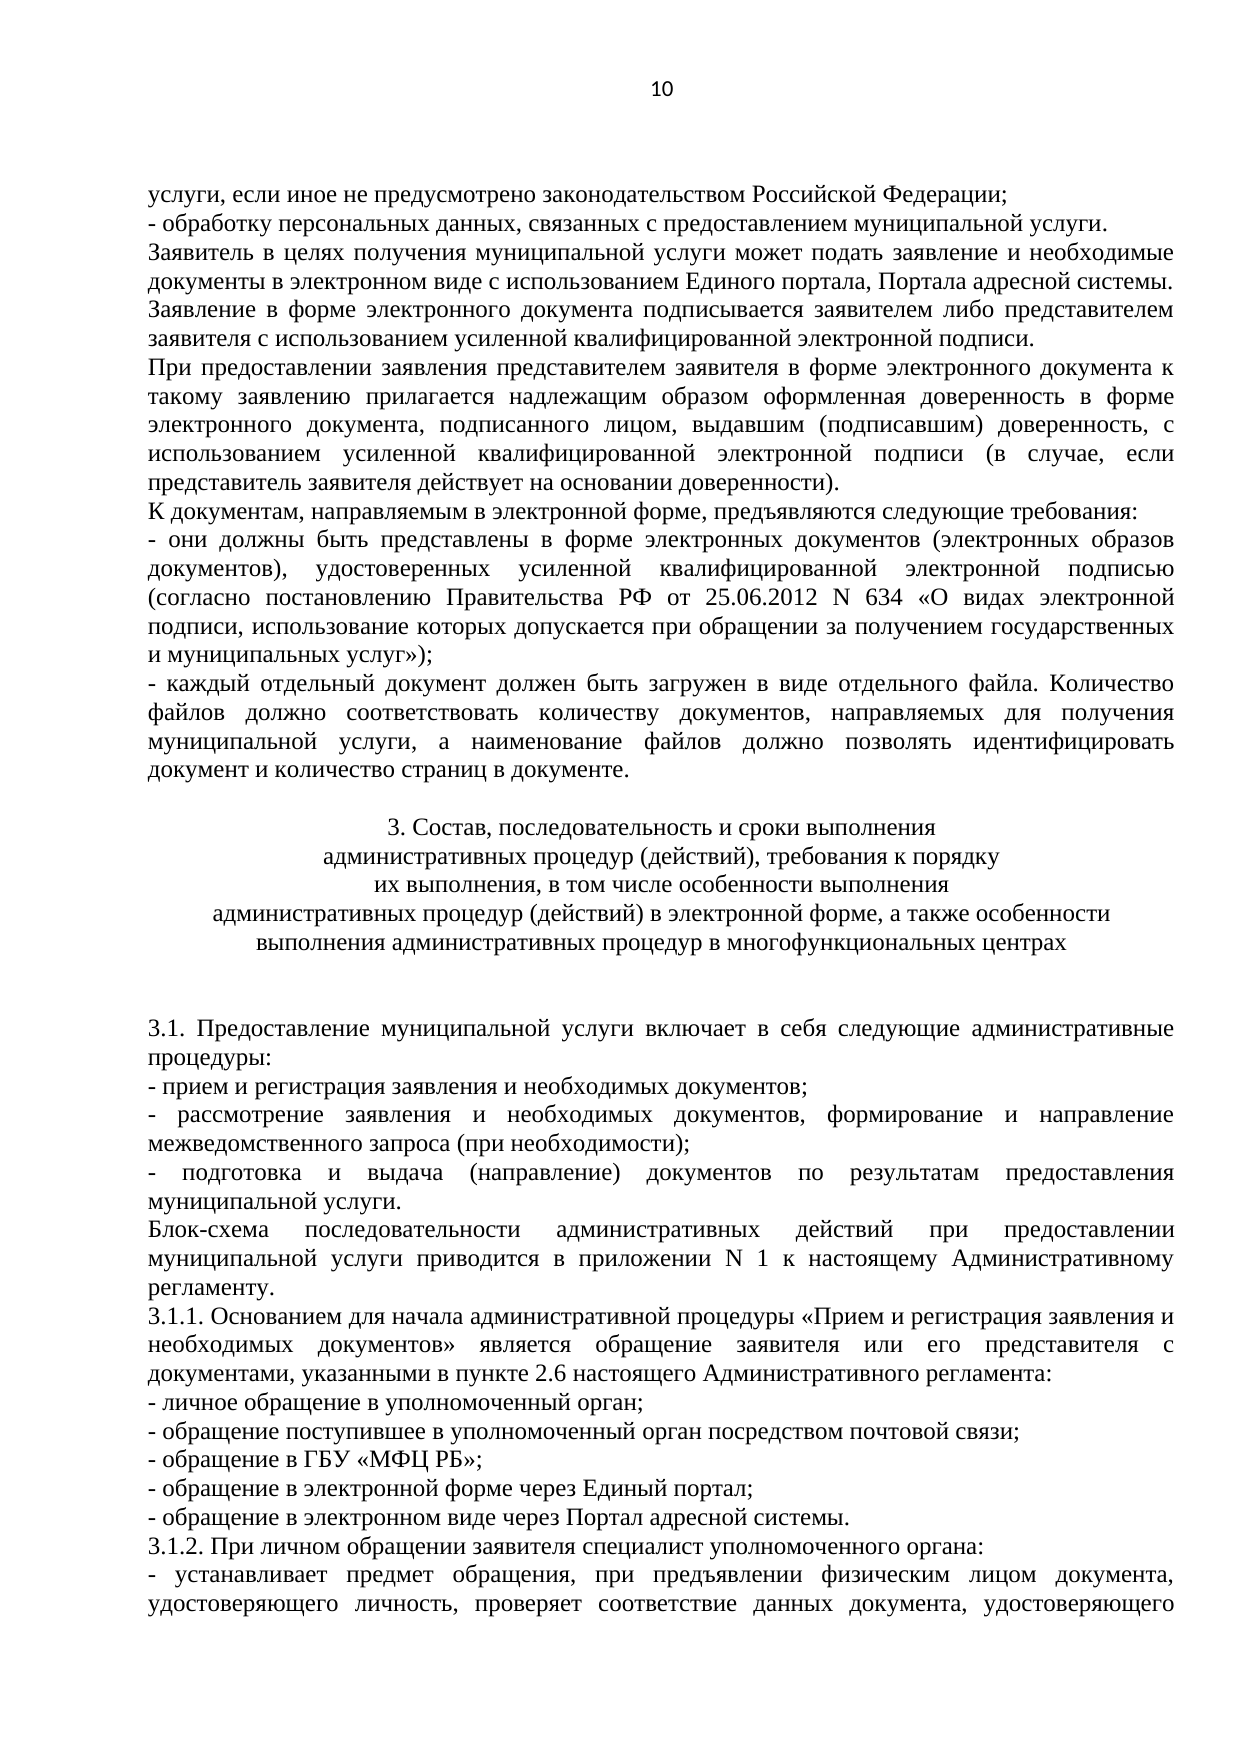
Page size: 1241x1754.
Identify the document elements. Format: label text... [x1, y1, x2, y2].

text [148, 1559, 1175, 1617]
text - прием и регистрация заявления и необходимых документов; [148, 1071, 1175, 1099]
text 3.1. Предоставление муниципальной услуги включает в себя следующие административные процедуры: [148, 1013, 1175, 1071]
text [148, 179, 1175, 208]
text 3. Состав, последовательность и сроки выполнения [148, 812, 1175, 841]
text - личное обращение в уполномоченный орган; [148, 1387, 1175, 1416]
text - они должны быть представлены в форме электронных документов (электронных образов документов), удостоверенных усиленной квалифицированной электронной подписью (согласно постановлению Правительства РФ от 25.06.2012 N 634 «О видах электронной подписи, использование которых допускается при обращении за получением государственных и муниципальных услуг»); [148, 524, 1175, 668]
text 3.1.2. При личном обращении заявителя специалист уполномоченного органа: [148, 1531, 1175, 1559]
text К документам, направляемым в электронной форме, предъявляются следующие требования: [148, 496, 1175, 524]
text - обращение в ГБУ «МФЦ РБ»; [148, 1444, 1175, 1473]
text их выполнения, в том числе особенности выполнения [148, 869, 1175, 898]
text Заявление в форме электронного документа подписывается заявителем либо представителем заявителя с использованием усиленной квалифицированной электронной подписи. [148, 294, 1175, 352]
text При предоставлении заявления представителем заявителя в форме электронного документа к такому заявлению прилагается надлежащим образом оформленная доверенность в форме электронного документа, подписанного лицом, выдавшим (подписавшим) доверенность, с использованием усиленной квалифицированной электронной подписи (в случае, если представитель заявителя действует на основании доверенности). [148, 352, 1175, 496]
text - обращение в электронной форме через Единый портал; [148, 1473, 1175, 1502]
text - обращение в электронном виде через Портал адресной системы. [148, 1502, 1175, 1531]
text административных процедур (действий) в электронной форме, а также особенности выполнения административных процедур в многофункциональных центрах [148, 898, 1175, 956]
text 3.1.1. Основанием для начала административной процедуры «Прием и регистрация заявления и необходимых документов» является обращение заявителя или его представителя с документами, указанными в пункте 2.6 настоящего Административного регламента: [148, 1301, 1175, 1387]
text - каждый отдельный документ должен быть загружен в виде отдельного файла. Количество файлов должно соответствовать количеству документов, направляемых для получения муниципальной услуги, а наименование файлов должно позволять идентифицировать документ и количество страниц в документе. [148, 668, 1175, 783]
text Блок-схема последовательности административных действий при предоставлении муниципальной услуги приводится в приложении N 1 к настоящему Административному регламенту. [148, 1214, 1175, 1301]
text - подготовка и выдача (направление) документов по результатам предоставления муниципальной услуги. [148, 1157, 1175, 1214]
text - рассмотрение заявления и необходимых документов, формирование и направление межведомственного запроса (при необходимости); [148, 1099, 1175, 1157]
text Заявитель в целях получения муниципальной услуги может подать заявление и необходимые документы в электронном виде с использованием Единого портала, Портала адресной системы. [148, 237, 1175, 294]
text административных процедур (действий), требования к порядку [148, 841, 1175, 869]
text - обработку персональных данных, связанных с предоставлением муниципальной услуги. [148, 208, 1175, 237]
text - обращение поступившее в уполномоченный орган посредством почтовой связи; [148, 1416, 1175, 1444]
